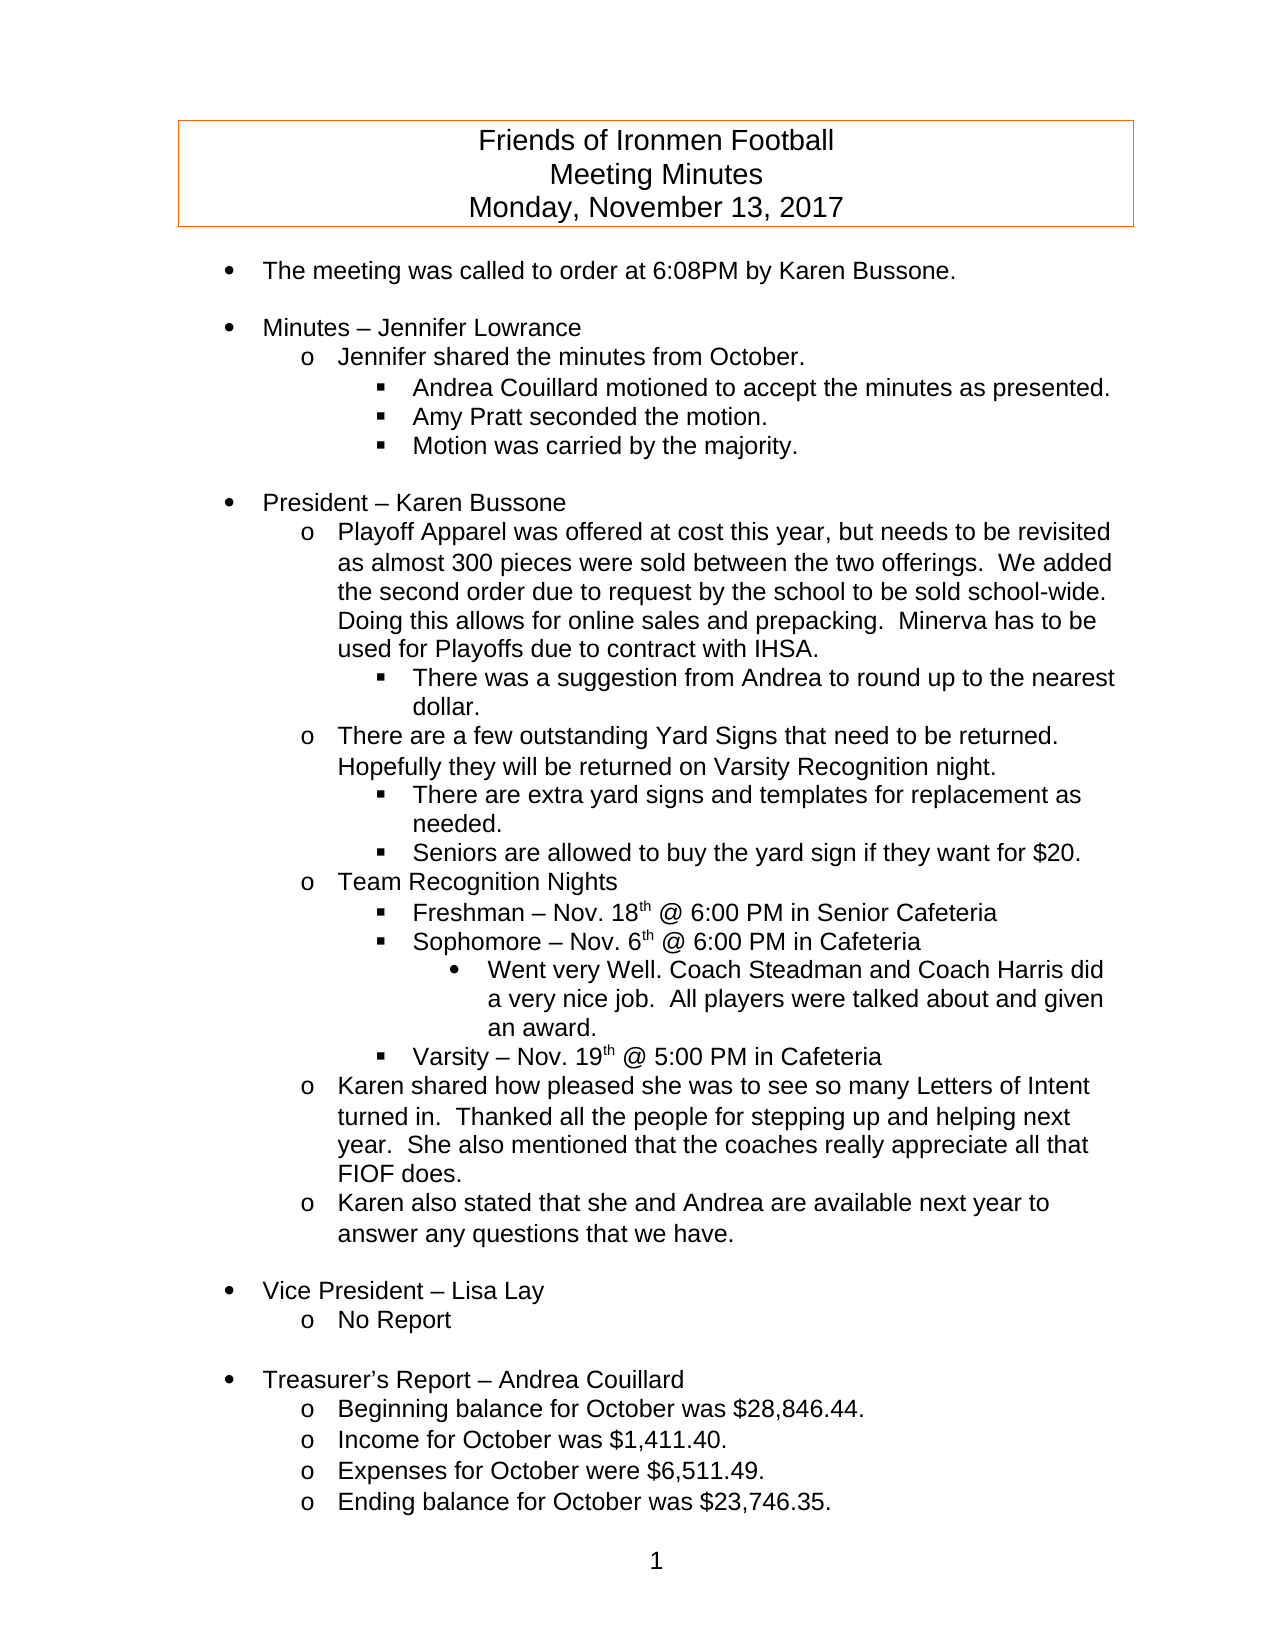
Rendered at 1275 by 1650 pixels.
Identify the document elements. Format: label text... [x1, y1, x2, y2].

list There was a suggestion from Andrea to round up to the nearest dollar. [375, 663, 1125, 721]
list Ending balance for October was $23,746.35. [300, 1487, 1125, 1517]
list Went very Well. Coach Steadman and Coach Harris did a very nice job. All players were talked about and given an award. [450, 956, 1125, 1042]
list Team Recognition Nights [300, 867, 1125, 898]
list There are extra yard signs and templates for replacement as needed. [375, 780, 1125, 838]
list No Report [300, 1305, 1125, 1336]
text Monday, November 13, 2017 [179, 187, 1133, 226]
list President – Karen Bussone [225, 488, 1125, 517]
list Jennifer shared the minutes from October. [300, 342, 1125, 373]
list The meeting was called to order at 6:08PM by Karen Bussone. [225, 256, 1125, 284]
list Treasurer’s Report – Andrea Couillard [225, 1365, 1125, 1394]
text Meeting Minutes [187, 157, 1125, 187]
list Karen shared how pleased she was to see so many Letters of Intent turned in. Thanked all the people for stepping up and helping next year. She also mentioned that the coaches really appreciate all that FIOF does. [300, 1071, 1125, 1188]
list Varsity – Nov. 19th @ 5:00 PM in Cafeteria [375, 1042, 1125, 1071]
list Vice President – Lisa Lay [225, 1276, 1125, 1305]
list Karen also stated that she and Andrea are available next year to answer any questions that we have. [300, 1188, 1125, 1248]
list Expenses for October were $6,511.49. [300, 1456, 1125, 1487]
list Sophomore – Nov. 6th @ 6:00 PM in Cafeteria [375, 927, 1125, 956]
list Andrea Couillard motioned to accept the minutes as presented. [375, 373, 1125, 402]
list Freshman – Nov. 18th @ 6:00 PM in Senior Cafeteria [375, 898, 1125, 927]
list Minutes – Jennifer Lowrance [225, 313, 1125, 342]
list Amy Pratt seconded the motion. [375, 402, 1125, 431]
list Motion was carried by the majority. [375, 431, 1125, 459]
list Seniors are allowed to buy the yard sign if they want for $20. [375, 838, 1125, 867]
text Friends of Ironmen Football [179, 121, 1133, 157]
list Income for October was $1,411.40. [300, 1425, 1125, 1456]
list There are a few outstanding Yard Signs that need to be returned. Hopefully they will be returned on Varsity Recognition night. [300, 721, 1125, 780]
list Beginning balance for October was $28,846.44. [300, 1394, 1125, 1425]
list Playoff Apparel was offered at cost this year, but needs to be revisited as almost 300 pieces were sold between the two offerings. We added the second order due to request by the school to be sold school-wide. Doing this allows for online sales and prepacking. Minerva has to be used for Playoffs due to contract with IHSA. [300, 517, 1125, 663]
